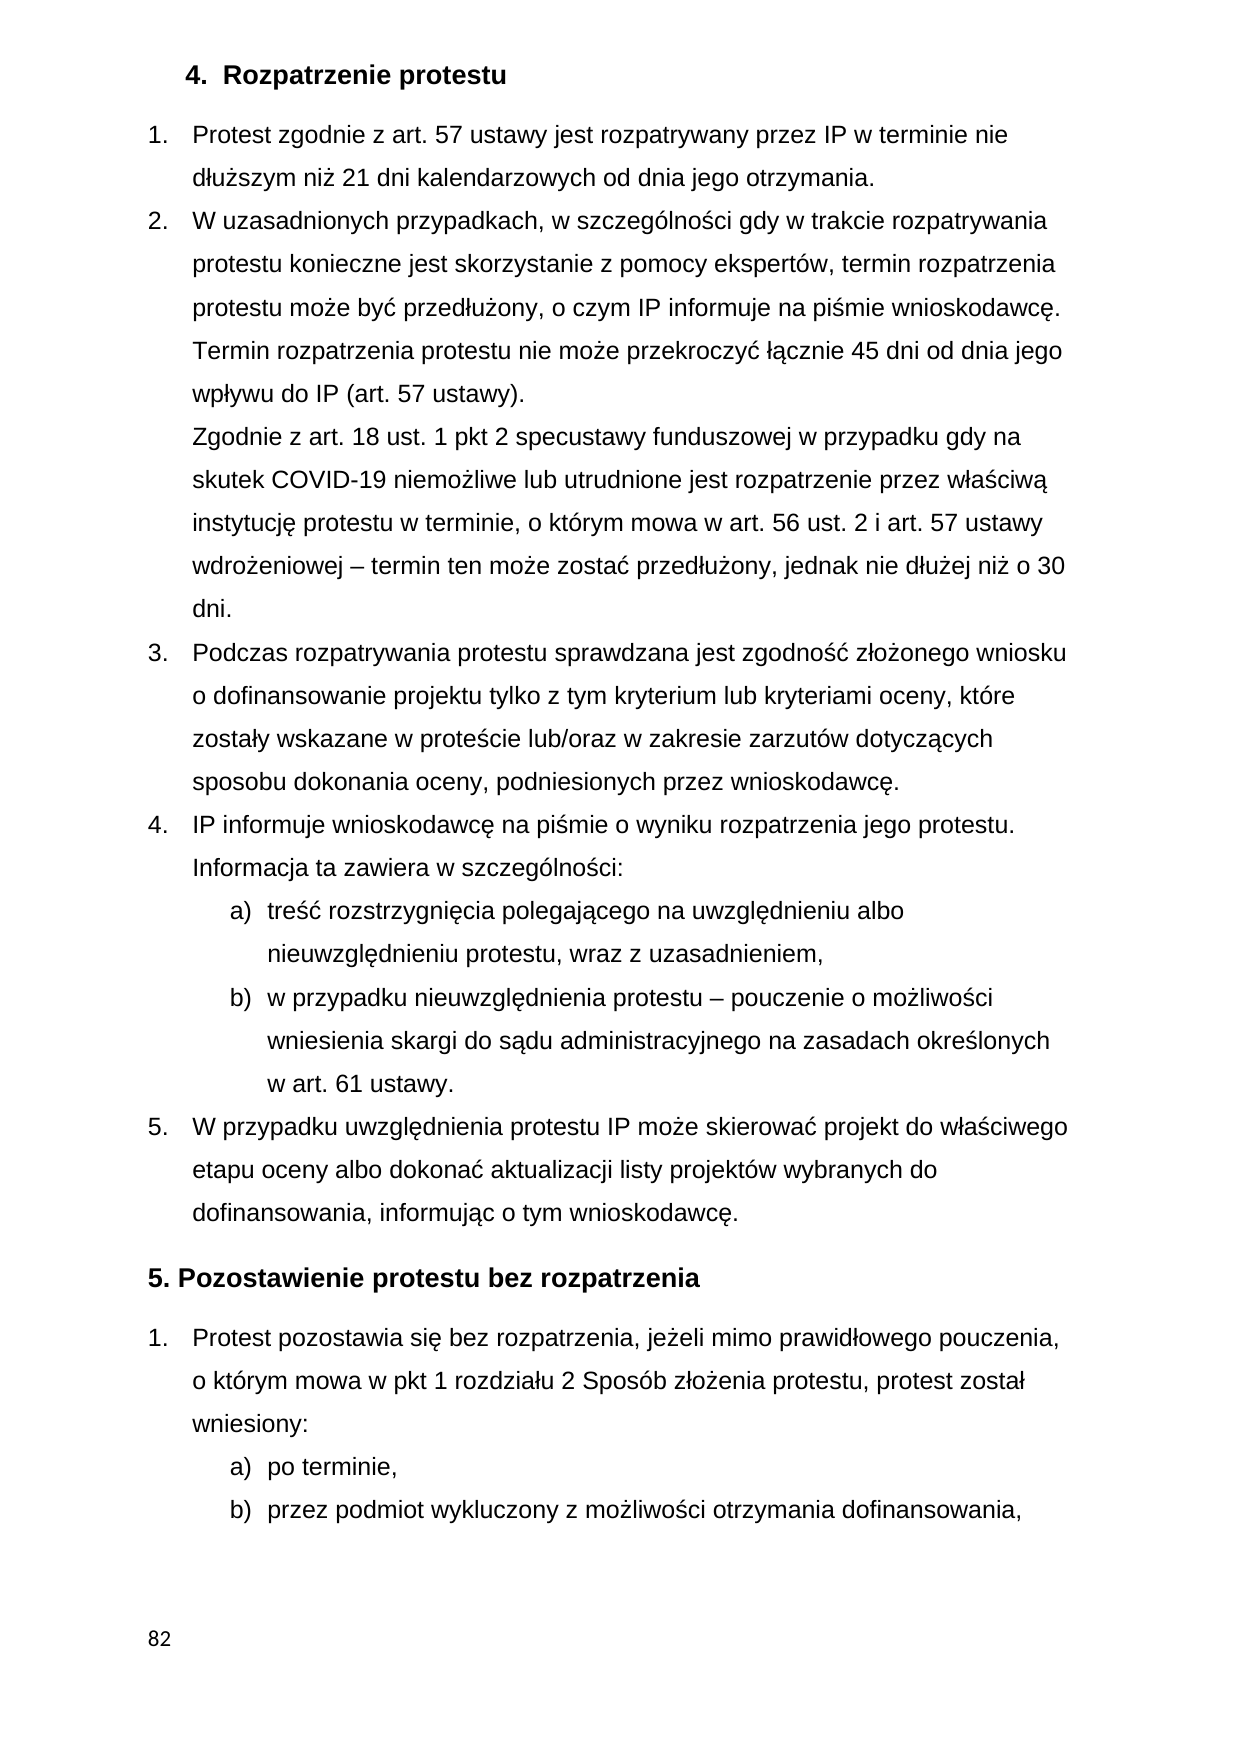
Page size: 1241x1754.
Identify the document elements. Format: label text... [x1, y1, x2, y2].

subtitle Rozpatrzenie protestu [185, 59, 1093, 90]
list IP informuje wnioskodawcę na piśmie o wyniku rozpatrzenia jego protestu. Informacja ta zawiera w szczególności: [148, 810, 1093, 882]
list przez podmiot wykluczony z możliwości otrzymania dofinansowania, [229, 1496, 1093, 1524]
list Protest zgodnie z art. 57 ustawy jest rozpatrywany przez IP w terminie nie dłuższym niż 21 dni kalendarzowych od dnia jego otrzymania. [148, 120, 1093, 192]
list Podczas rozpatrywania protestu sprawdzana jest zgodność złożonego wniosku o dofinansowanie projektu tylko z tym kryterium lub kryteriami oceny, które zostały wskazane w proteście lub/oraz w zakresie zarzutów dotyczących sposobu dokonania oceny, podniesionych przez wnioskodawcę. [148, 637, 1093, 796]
list po terminie, [229, 1452, 1093, 1481]
list W przypadku uwzględnienia protestu IP może skierować projekt do właściwego etapu oceny albo dokonać aktualizacji listy projektów wybranych do dofinansowania, informując o tym wnioskodawcę. [148, 1112, 1093, 1227]
list w przypadku nieuwzględnienia protestu – pouczenie o możliwości wniesienia skargi do sądu administracyjnego na zasadach określonych w art. 61 ustawy. [229, 982, 1093, 1097]
list Protest pozostawia się bez rozpatrzenia, jeżeli mimo prawidłowego pouczenia, o którym mowa w pkt 1 rozdziału 2 Sposób złożenia protestu, protest został wniesiony: [148, 1323, 1093, 1438]
list W uzasadnionych przypadkach, w szczególności gdy w trakcie rozpatrywania protestu konieczne jest skorzystanie z pomocy ekspertów, termin rozpatrzenia protestu może być przedłużony, o czym IP informuje na piśmie wnioskodawcę. Termin rozpatrzenia protestu nie może przekroczyć łącznie 45 dni od dnia jego wpływu do IP (art. 57 ustawy). [148, 206, 1093, 407]
text Zgodnie z art. 18 ust. 1 pkt 2 specustawy funduszowej w przypadku gdy na skutek COVID-19 niemożliwe lub utrudnione jest rozpatrzenie przez właściwą instytucję protestu w terminie, o którym mowa w art. 56 ust. 2 i art. 57 ustawy wdrożeniowej – termin ten może zostać przedłużony, jednak nie dłużej niż o 30 dni. [192, 422, 1093, 623]
subtitle 5. Pozostawienie protestu bez rozpatrzenia [148, 1262, 1093, 1293]
list treść rozstrzygnięcia polegającego na uwzględnieniu albo nieuwzględnieniu protestu, wraz z uzasadnieniem, [229, 896, 1093, 968]
